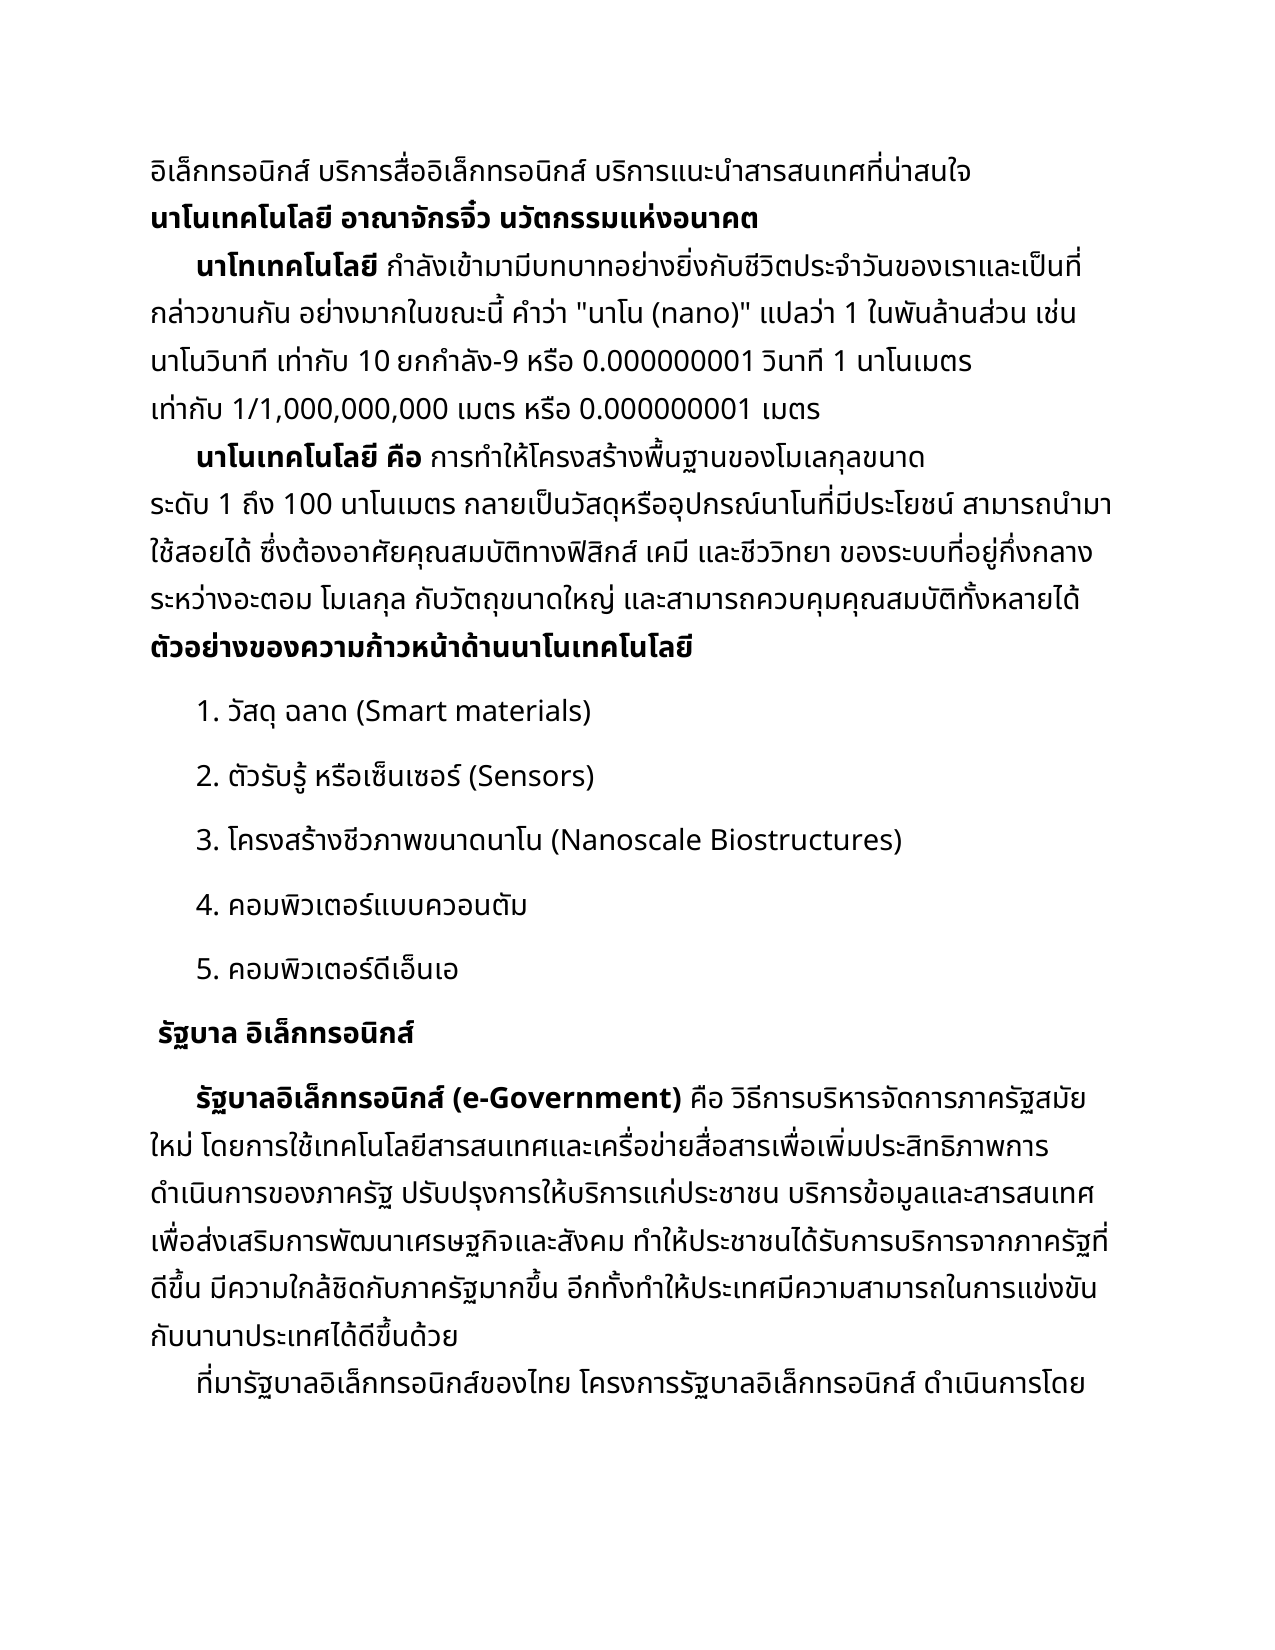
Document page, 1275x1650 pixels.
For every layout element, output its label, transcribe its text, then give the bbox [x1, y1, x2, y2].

text 3. โครงสร้างชีวภาพขนาดนาโน (Nanoscale Biostructures) [150, 819, 1125, 864]
text 4. คอมพิวเตอร์แบบควอนตัม [150, 884, 1125, 928]
text รัฐบาล อิเล็กทรอนิกส์ [150, 1013, 1125, 1057]
text 1. วัสดุ ฉลาด (Smart materials) [150, 690, 1125, 735]
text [150, 150, 1125, 670]
text 5. คอมพิวเตอร์ดีเอ็นเอ [150, 948, 1125, 993]
text 2. ตัวรับรู้ หรือเซ็นเซอร์ (Sensors) [150, 755, 1125, 799]
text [150, 1077, 1125, 1407]
